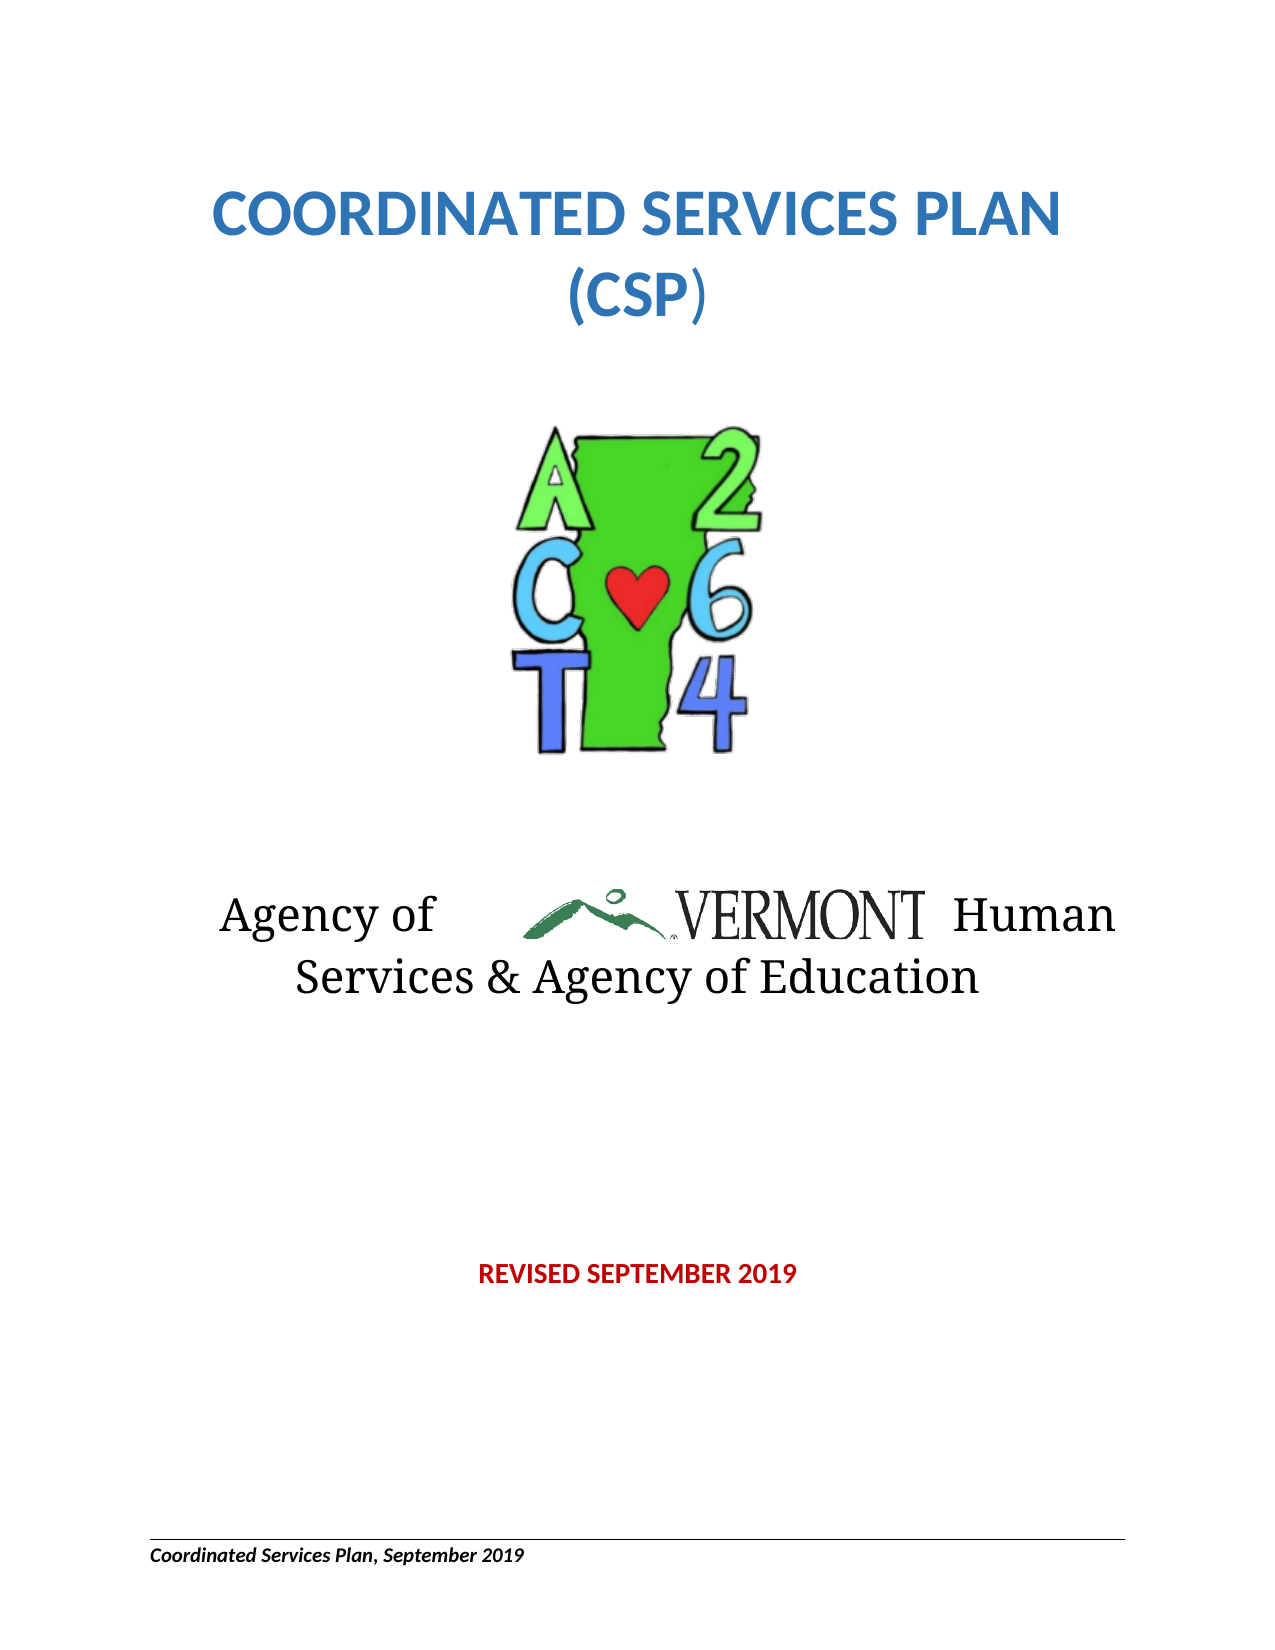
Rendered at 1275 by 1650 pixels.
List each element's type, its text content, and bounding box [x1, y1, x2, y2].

picture [509, 425, 766, 758]
text REVISED SEPTEMBER 2019 [150, 1255, 1125, 1290]
text Agency of Human Services & Agency of Education [150, 882, 1125, 1007]
picture [521, 889, 925, 940]
text COORDINATED SERVICES PLAN (CSP) [150, 171, 1125, 333]
